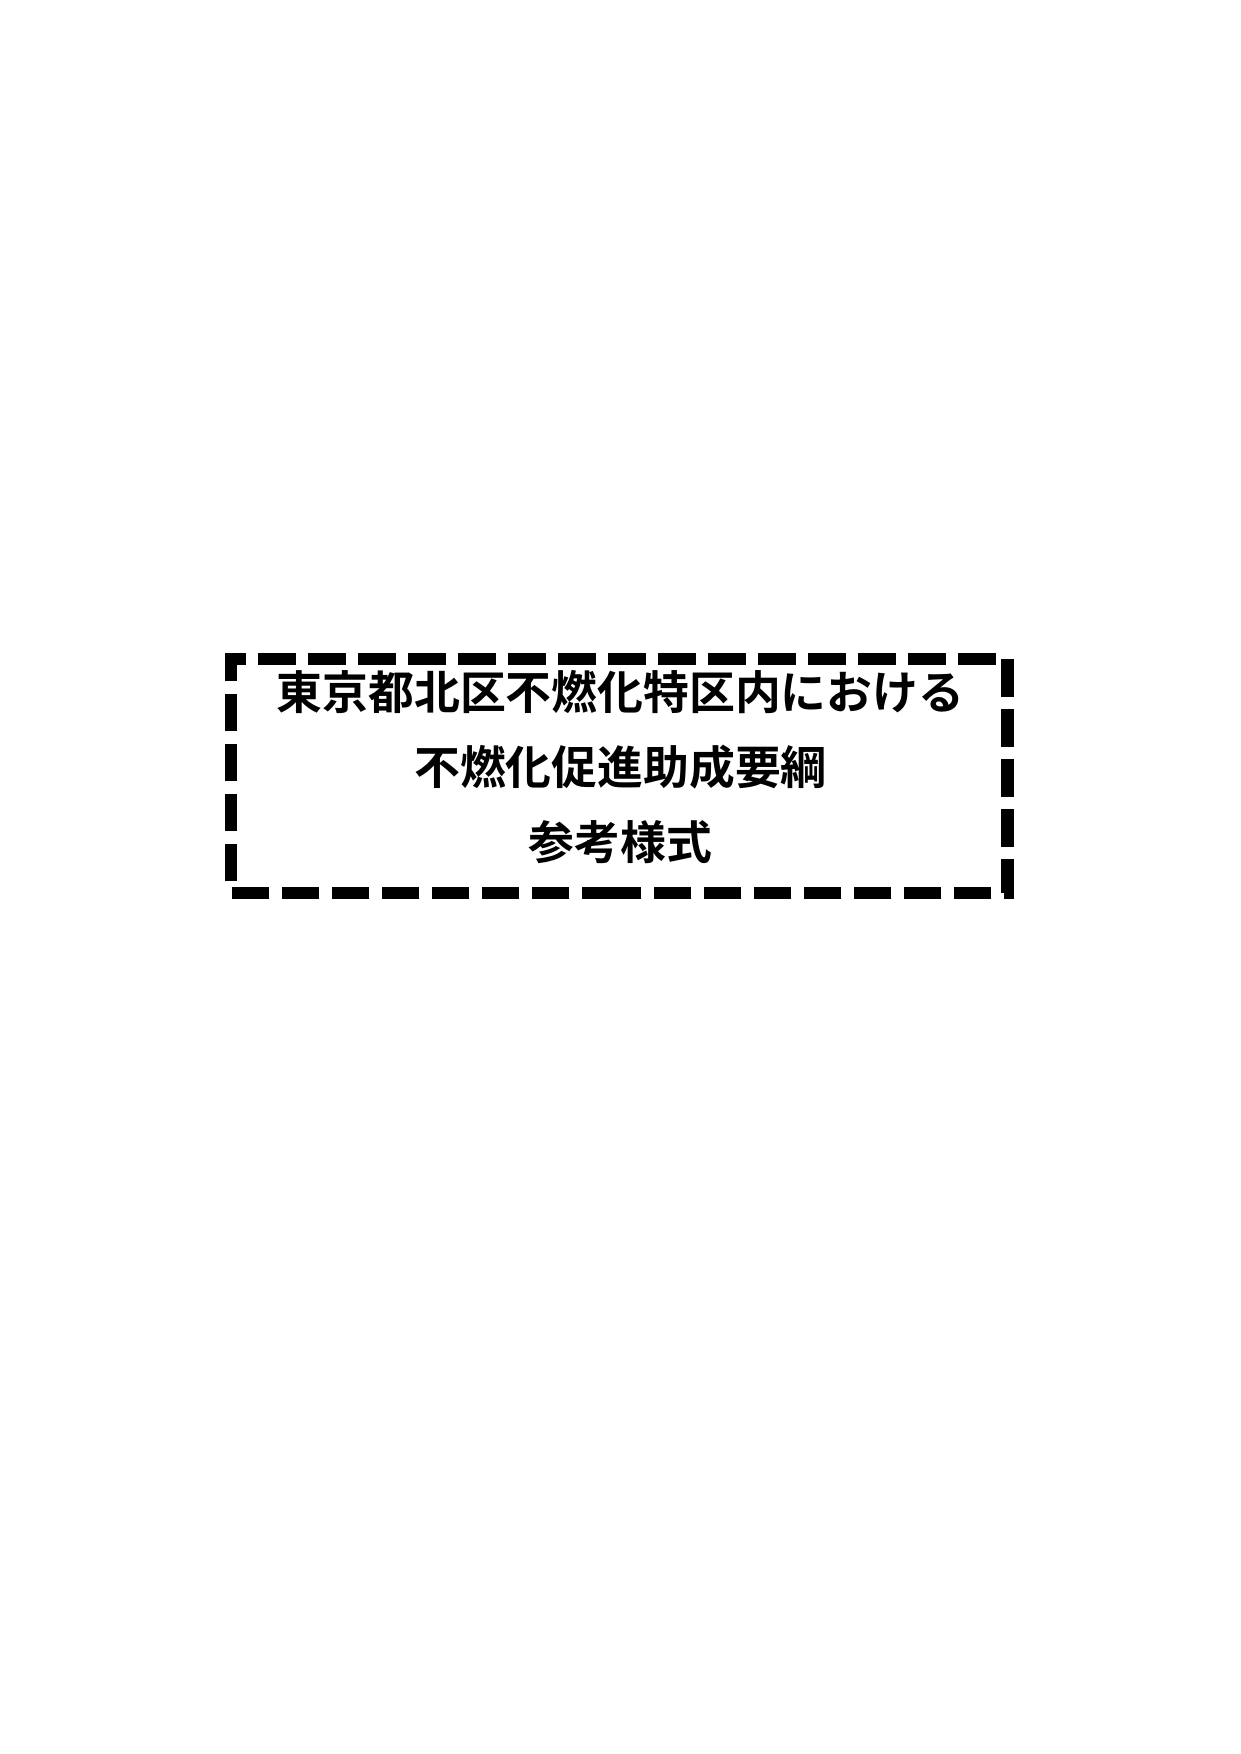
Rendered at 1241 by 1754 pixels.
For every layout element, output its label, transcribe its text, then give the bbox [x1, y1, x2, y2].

text 不燃化促進助成要綱 [112, 727, 1128, 802]
text 参考様式 [112, 802, 1128, 877]
text 東京都北区不燃化特区内における [112, 652, 1128, 727]
